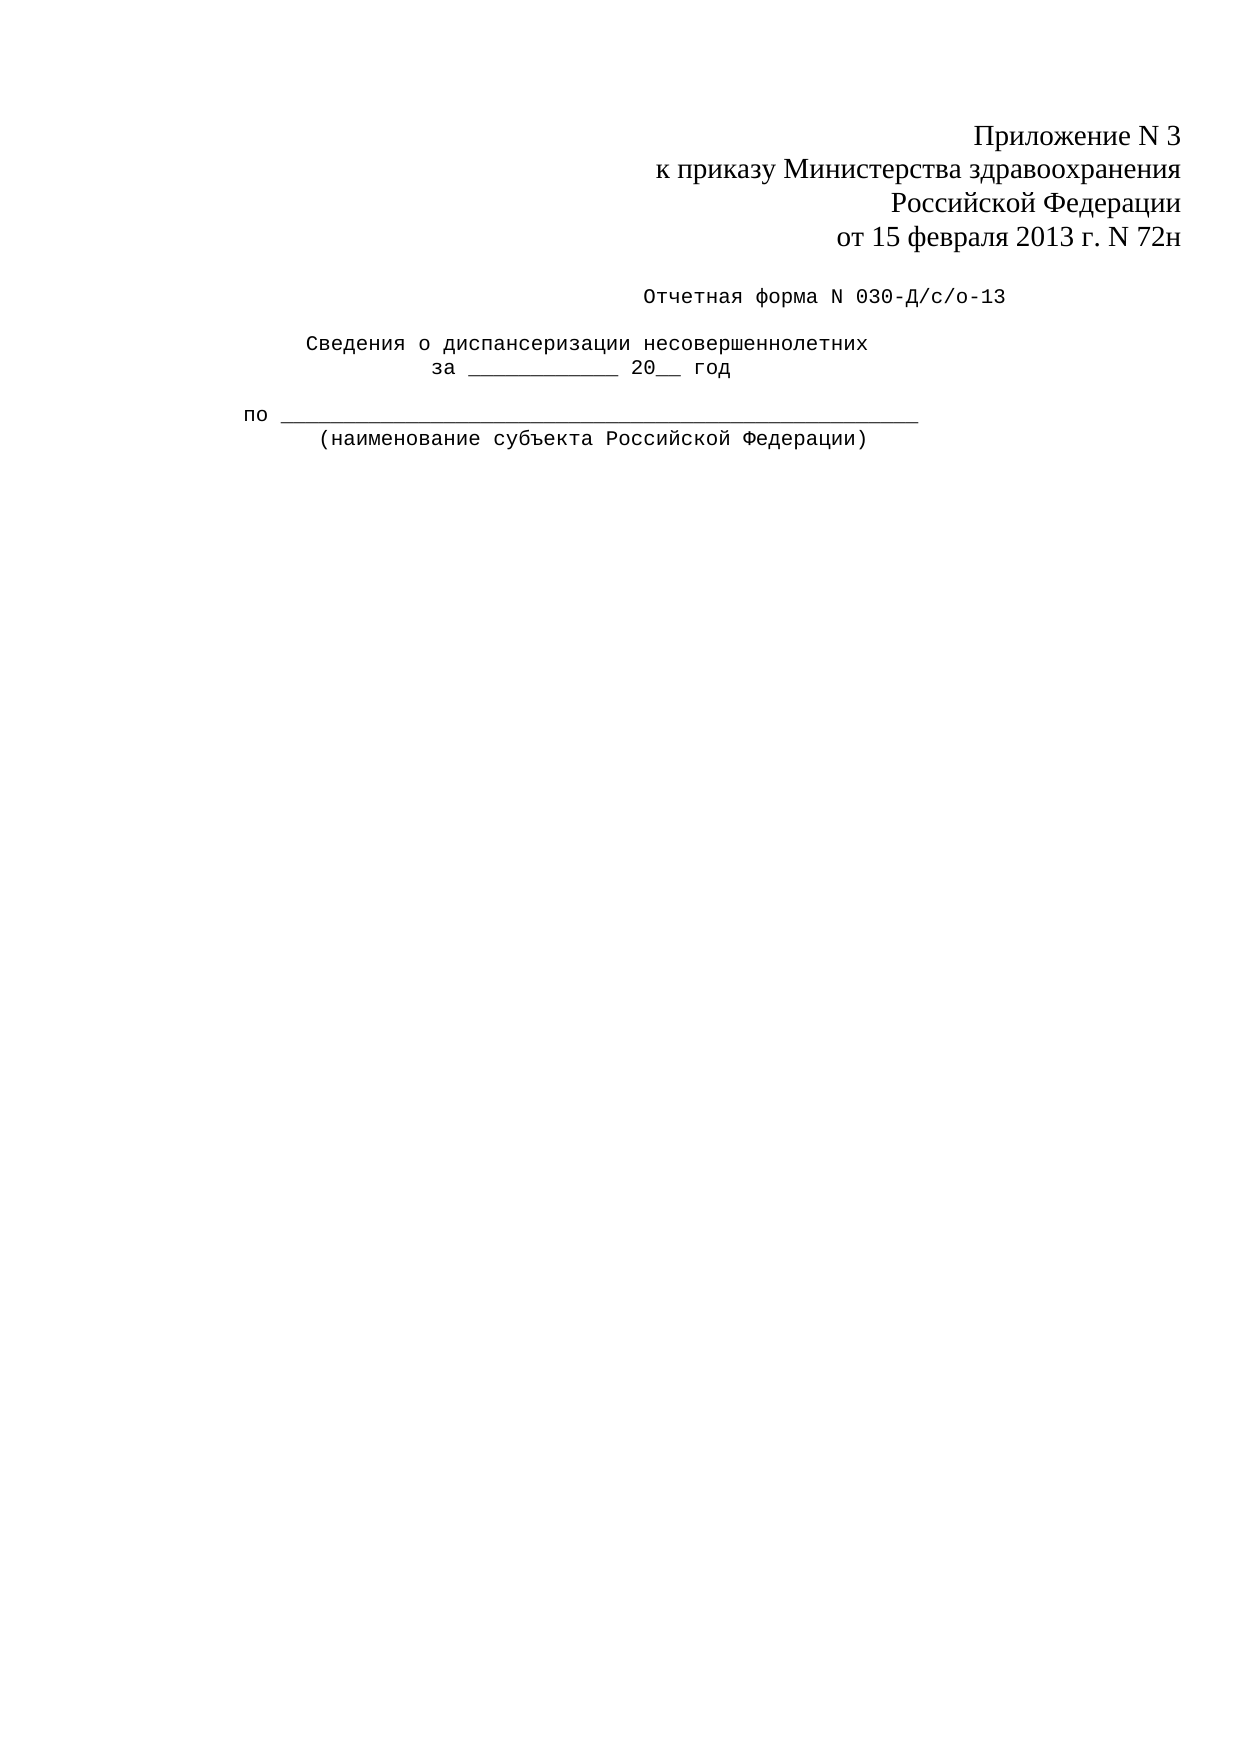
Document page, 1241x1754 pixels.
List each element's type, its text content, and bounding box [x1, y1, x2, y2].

text (наименование субъекта Российской Федерации) [118, 428, 1181, 451]
text по ___________________________________________________ [118, 404, 1181, 428]
text Сведения о диспансеризации несовершеннолетних [118, 333, 1181, 357]
text Приложение N 3 [118, 118, 1181, 152]
text Российской Федерации [118, 185, 1181, 219]
text Отчетная форма N 030-Д/с/о-13 [118, 286, 1181, 309]
text от 15 февраля 2013 г. N 72н [118, 219, 1181, 252]
text к приказу Министерства здравоохранения [118, 152, 1181, 185]
text за ____________ 20__ год [118, 357, 1181, 380]
